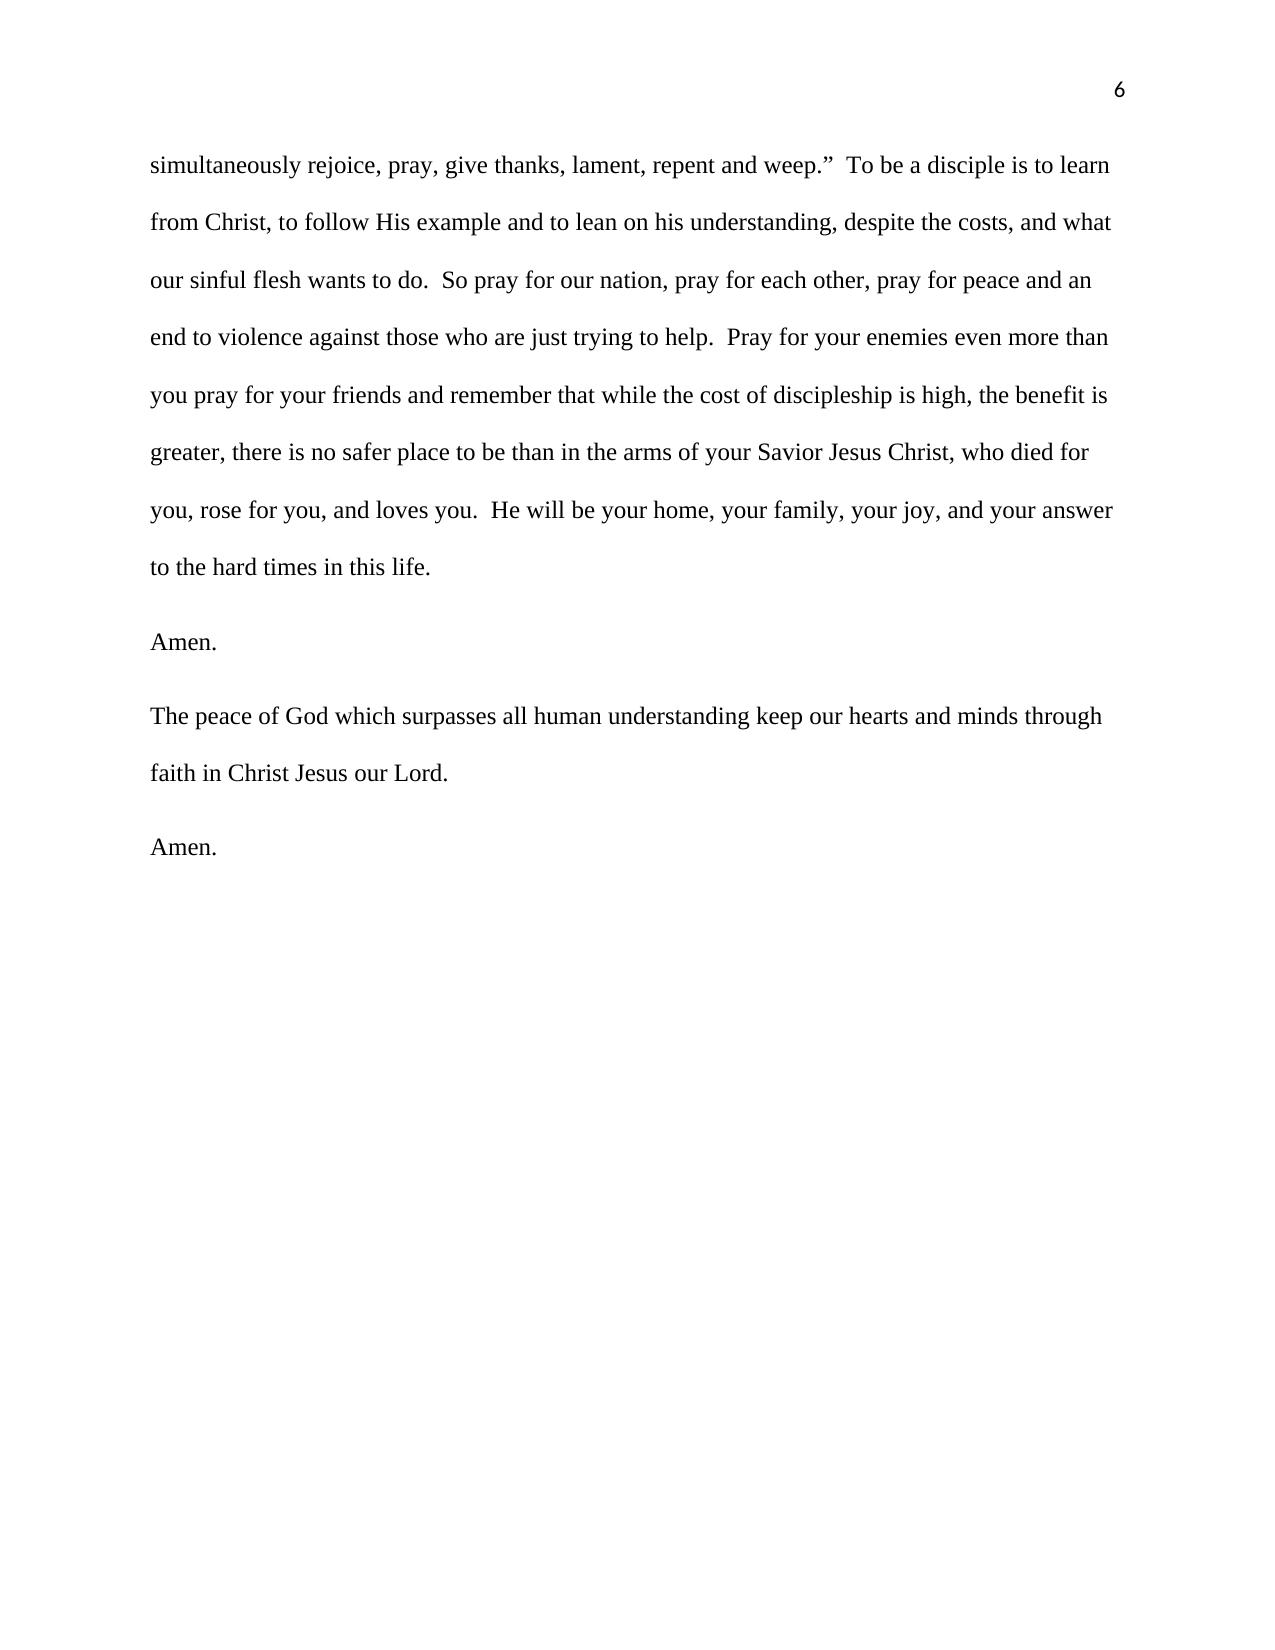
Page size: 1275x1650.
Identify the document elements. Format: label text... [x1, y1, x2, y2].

text Amen. [150, 627, 1125, 655]
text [150, 150, 1125, 581]
text The peace of God which surpasses all human understanding keep our hearts and minds through faith in Christ Jesus our Lord. [150, 701, 1125, 787]
text Amen. [150, 832, 1125, 861]
